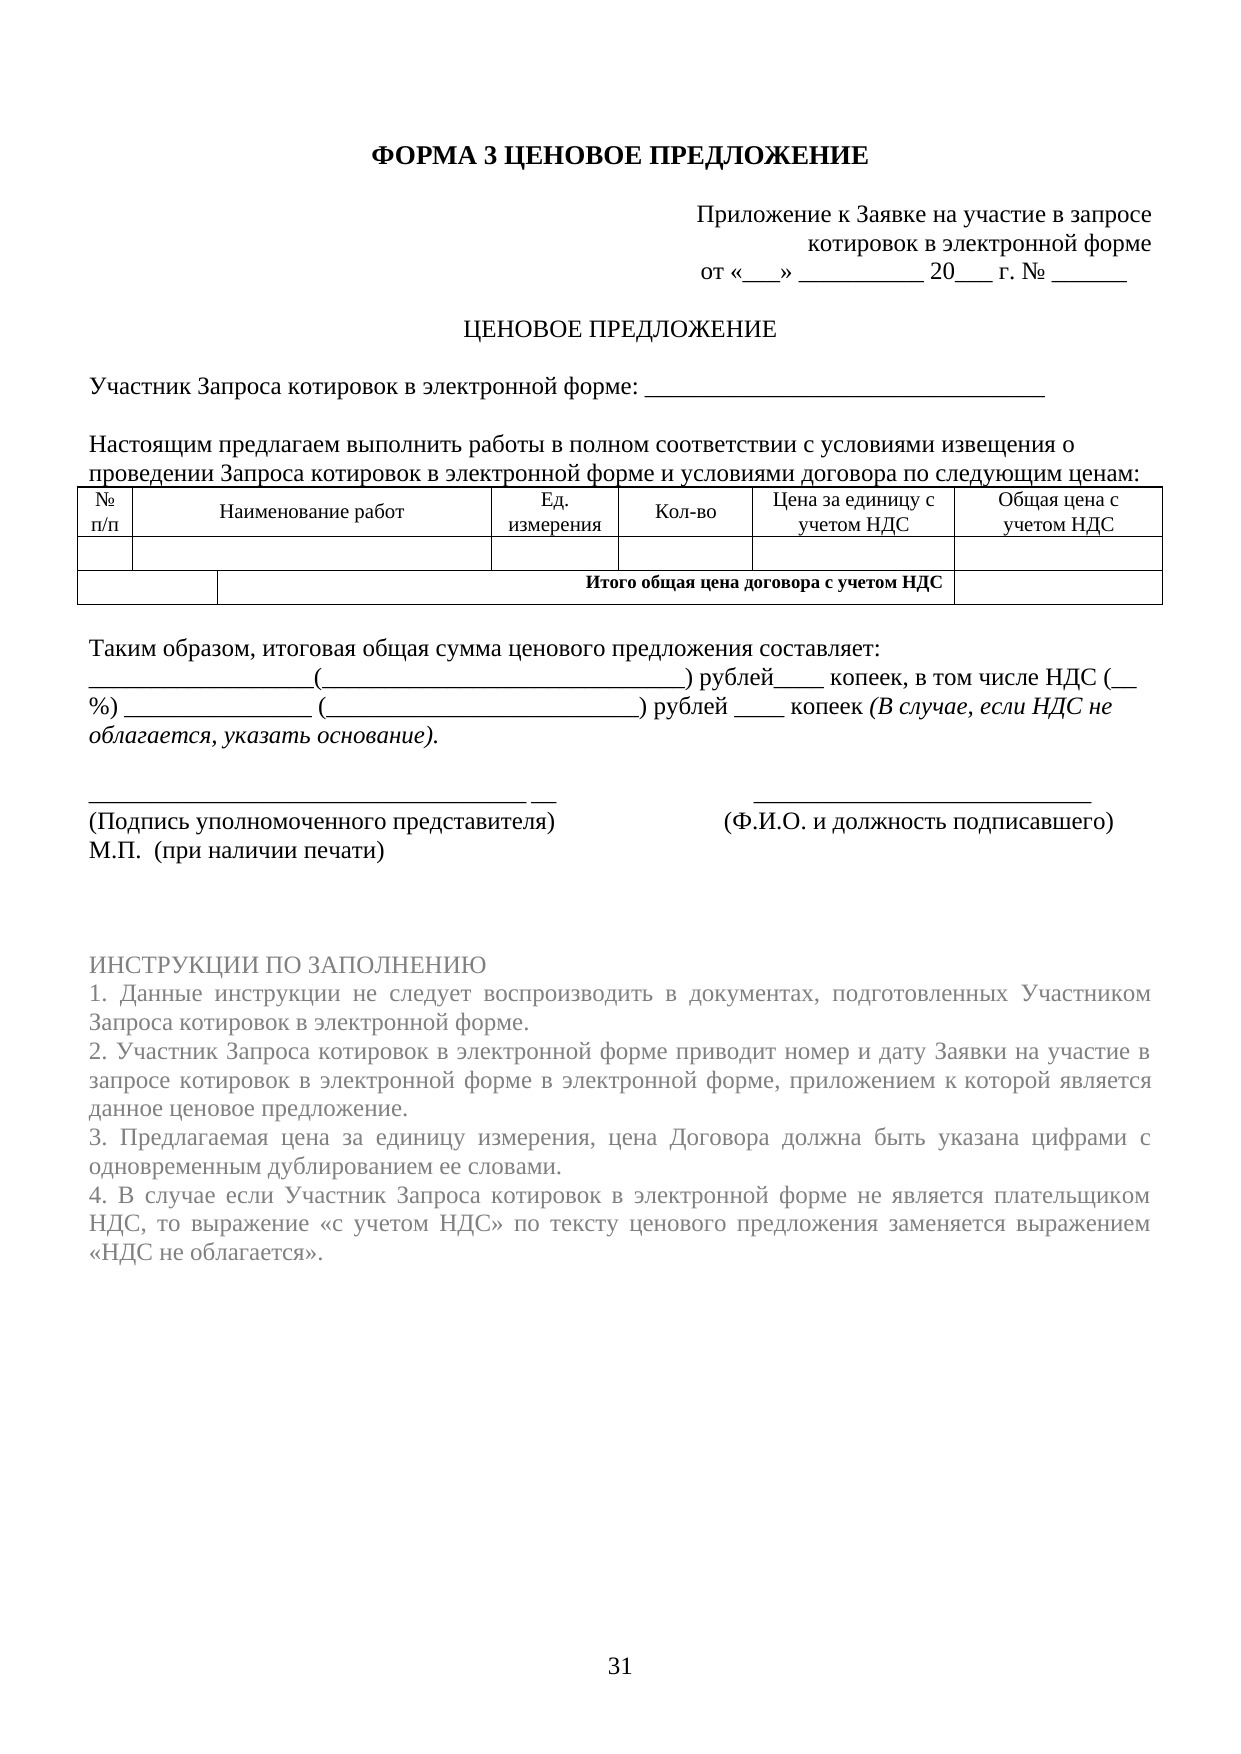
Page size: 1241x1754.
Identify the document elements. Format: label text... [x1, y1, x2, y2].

text Таким образом, итоговая общая сумма ценового предложения составляет: [89, 633, 1152, 662]
text ЦЕНОВОЕ ПРЕДЛОЖЕНИЕ [89, 314, 1152, 343]
text ИНСТРУКЦИИ ПО ЗАПОЛНЕНИЮ [89, 950, 1152, 978]
table_header № п/п [78, 488, 132, 536]
table_cell [492, 537, 618, 569]
text Настоящим предлагаем выполнить работы в полном соответствии с условиями извещения о проведении Запроса котировок в электронной форме и условиями договора по следующим ценам: [89, 429, 1152, 486]
text __________________(_____________________________) рублей____ копеек, в том числе НДС (__%) _______________ (_________________________) рублей ____ копеек (В случае, если НДС не облагается, указать основание). [89, 662, 1152, 748]
text от «___» __________ 20___ г. № ______ [694, 256, 1152, 285]
table_header Кол-во [619, 488, 752, 536]
text ___________________________________ __ ___________________________ [89, 777, 1152, 806]
table_cell [955, 537, 1162, 569]
text 4. В случае если Участник Запроса котировок в электронной форме не является плательщиком НДС, то выражение «с учетом НДС» по тексту ценового предложения заменяется выражением «НДС не облагается». [89, 1180, 1152, 1266]
table_header Цена за единицу с учетом НДС [753, 488, 954, 536]
subtitle ФОРМА 3 ЦЕНОВОЕ ПРЕДЛОЖЕНИЕ [89, 139, 1152, 170]
table_cell Итого общая цена договора с учетом НДС [218, 571, 954, 604]
table_cell [955, 571, 1162, 604]
table_cell [753, 537, 954, 569]
text Участник Запроса котировок в электронной форме: ________________________________ [89, 371, 1152, 400]
text 2. Участник Запроса котировок в электронной форме приводит номер и дату Заявки на участие в запросе котировок в электронной форме в электронной форме, приложением к которой является данное ценовое предложение. [89, 1036, 1152, 1122]
text 3. Предлагаемая цена за единицу измерения, цена Договора должна быть указана цифрами с одновременным дублированием ее словами. [89, 1122, 1152, 1180]
table_header Ед. измерения [492, 488, 618, 536]
table_cell [78, 571, 217, 604]
text (Подпись уполномоченного представителя) (Ф.И.О. и должность подписавшего) [89, 806, 1152, 835]
text М.П. (при наличии печати) [89, 835, 1152, 863]
text 1. Данные инструкции не следует воспроизводить в документах, подготовленных Участником Запроса котировок в электронной форме. [89, 978, 1152, 1036]
table_header Наименование работ [133, 488, 491, 536]
table_cell [619, 537, 752, 569]
table_cell [133, 537, 491, 569]
text Приложение к Заявке на участие в запросе котировок в электронной форме [694, 199, 1152, 256]
table_header Общая цена с учетом НДС [955, 488, 1162, 536]
table_cell [78, 537, 132, 569]
